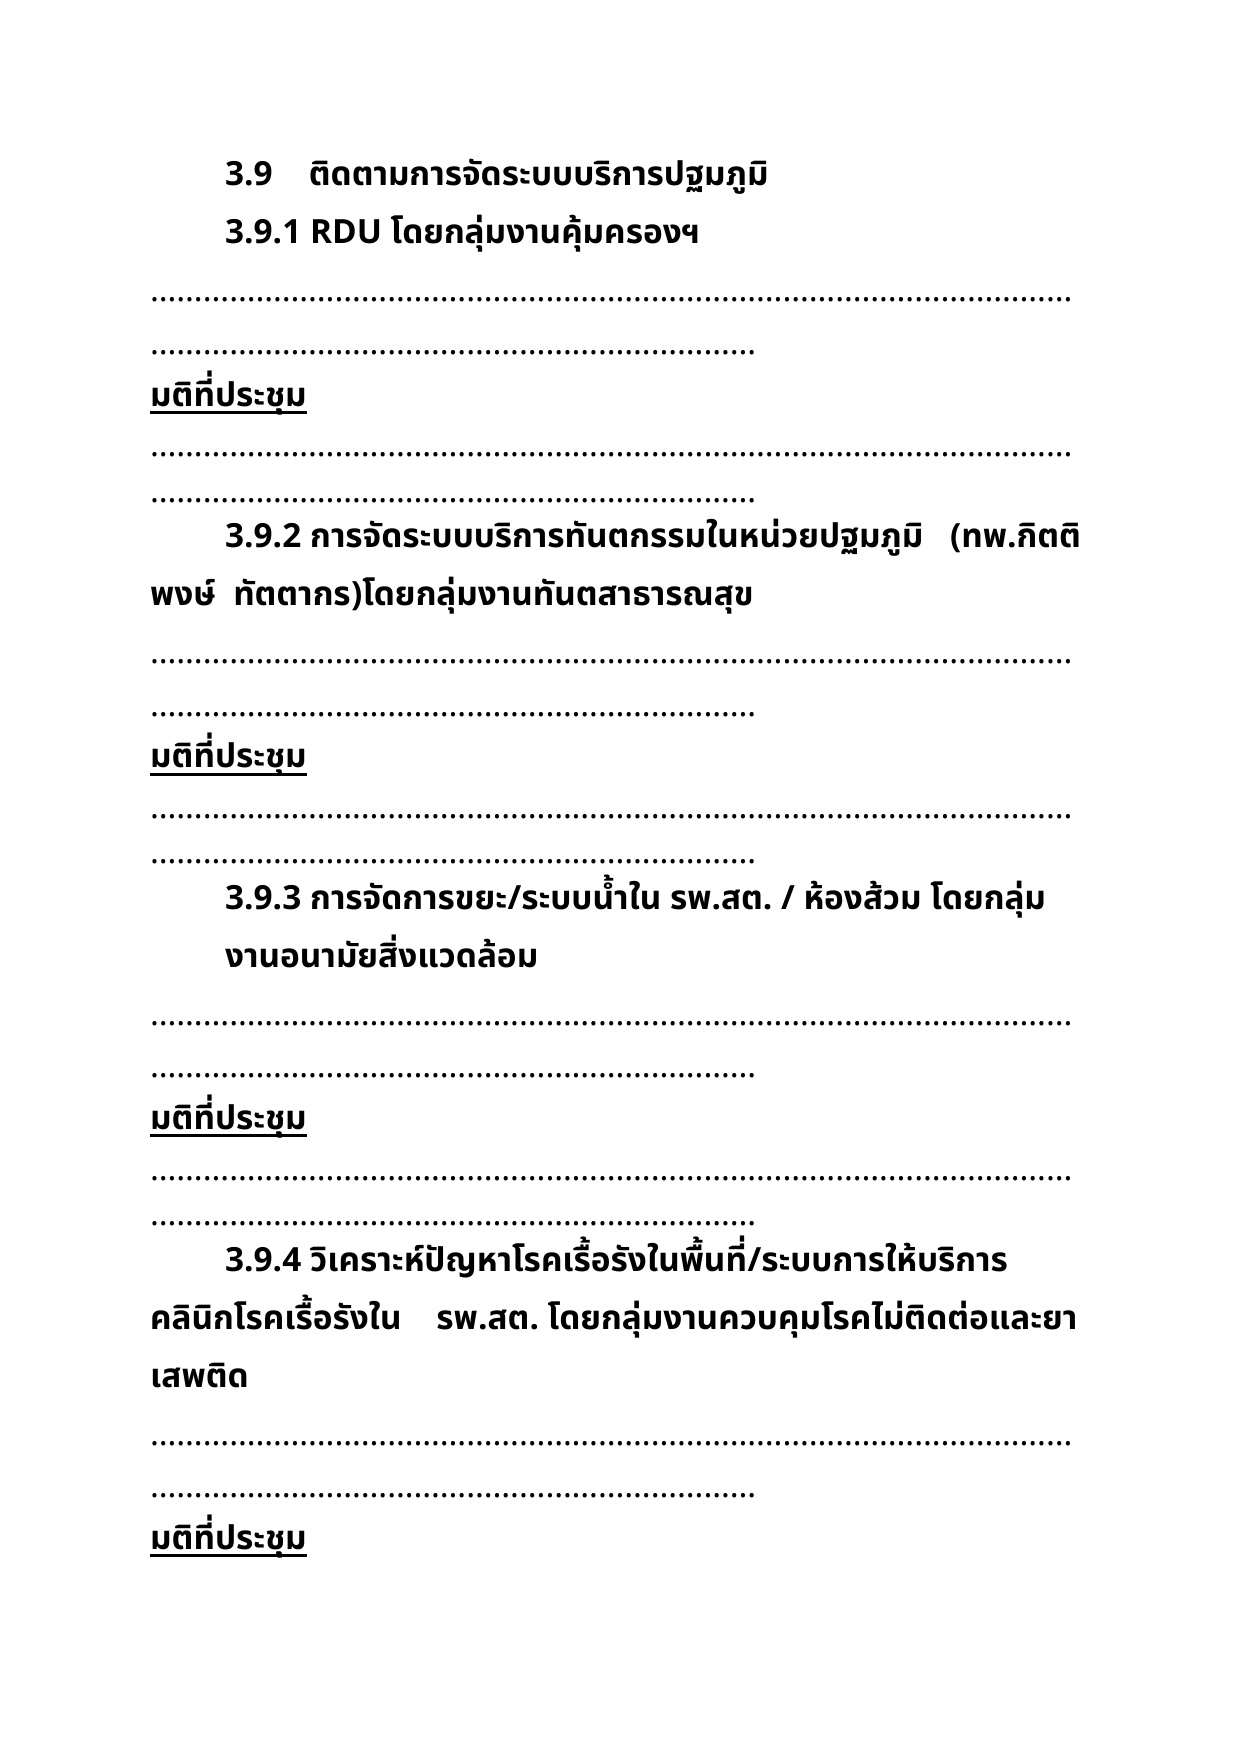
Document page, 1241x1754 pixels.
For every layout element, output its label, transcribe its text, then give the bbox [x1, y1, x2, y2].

list 3.9.1 RDU โดยกลุ่มงานคุ้มครองฯ [225, 208, 1090, 259]
list ………………………………………………………………………………………………………………………………………………………… [150, 266, 1090, 364]
text มติที่ประชุม [150, 1514, 1090, 1564]
list 3.9.4 วิเคราะห์ปัญหาโรคเรื้อรังในพื้นที่/ระบบการให้บริการคลินิกโรคเรื้อรังใน รพ.สต. โดยกลุ่มงานควบคุมโรคไม่ติดต่อและยาเสพติด [150, 1235, 1090, 1402]
list ………………………………………………………………………………………………………………………………………………………… [150, 628, 1090, 726]
text ………………………………………………………………………………………………………………………………………………………… [150, 783, 1090, 874]
text ………………………………………………………………………………………………………………………………………………………… [150, 1144, 1090, 1235]
list 3.9.2 การจัดระบบบริการทันตกรรมในหน่วยปฐมภูมิ (ทพ.กิตติพงษ์ ทัตตากร)โดยกลุ่มงานทันตสาธารณสุข [150, 512, 1090, 621]
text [150, 421, 1090, 512]
text มติที่ประชุม [150, 732, 1090, 783]
text มติที่ประชุม [150, 371, 1090, 421]
text มติที่ประชุม [150, 1094, 1090, 1144]
list ………………………………………………………………………………………………………………………………………………………… [150, 1409, 1090, 1507]
list ………………………………………………………………………………………………………………………………………………………… [150, 990, 1090, 1087]
list 3.9.3 การจัดการขยะ/ระบบน้ำใน รพ.สต. / ห้องส้วม โดยกลุ่มงานอนามัยสิ่งแวดล้อม [225, 874, 1090, 982]
list ติดตามการจัดระบบบริการปฐมภูมิ [225, 150, 1090, 201]
